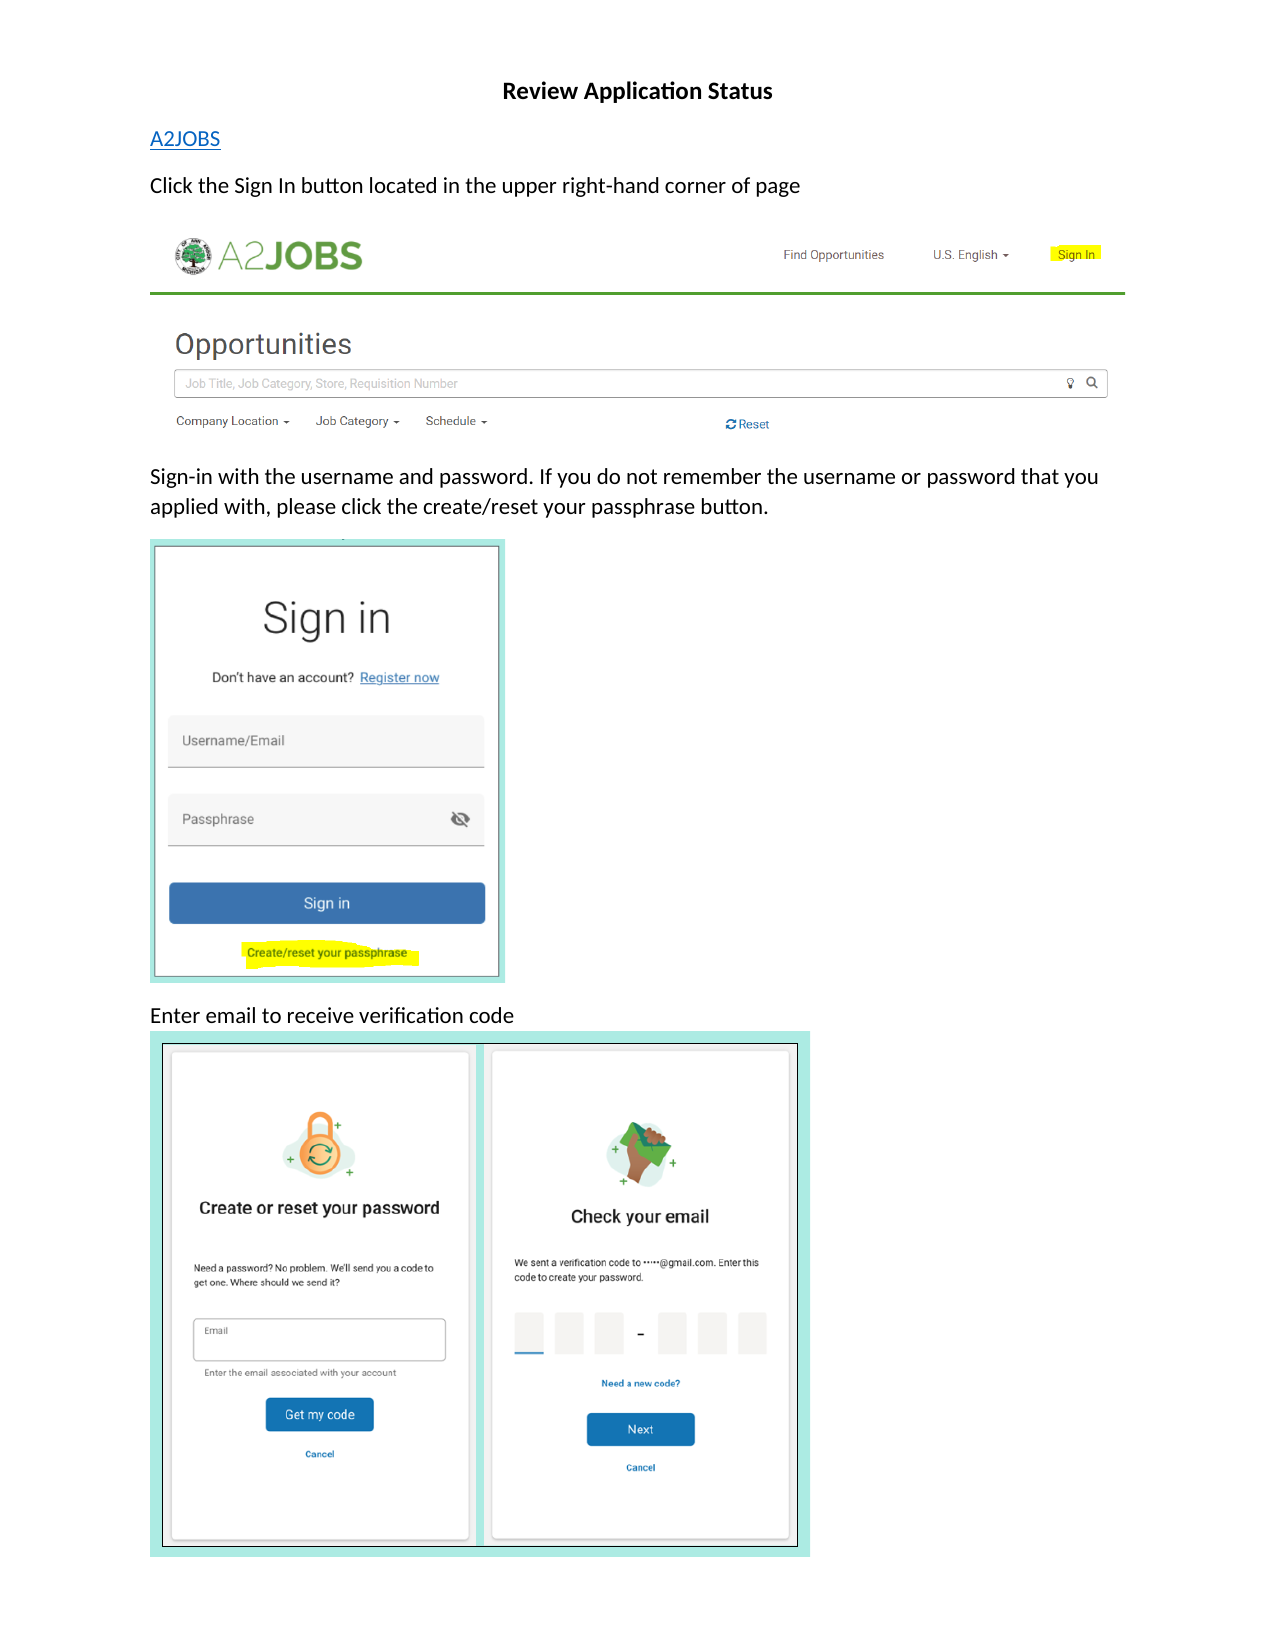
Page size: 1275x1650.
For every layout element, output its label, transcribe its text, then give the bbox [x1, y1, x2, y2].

picture [150, 1031, 811, 1557]
text Click the Sign In button located in the upper right-hand corner of page [150, 171, 1125, 199]
text Review Application Status [150, 75, 1125, 106]
picture [150, 539, 506, 983]
text Sign-in with the username and password. If you do not remember the username or password that you applied with, please click the create/reset your passphrase button. [150, 462, 1125, 520]
text A2JOBS [150, 124, 1125, 153]
picture [150, 218, 1125, 444]
